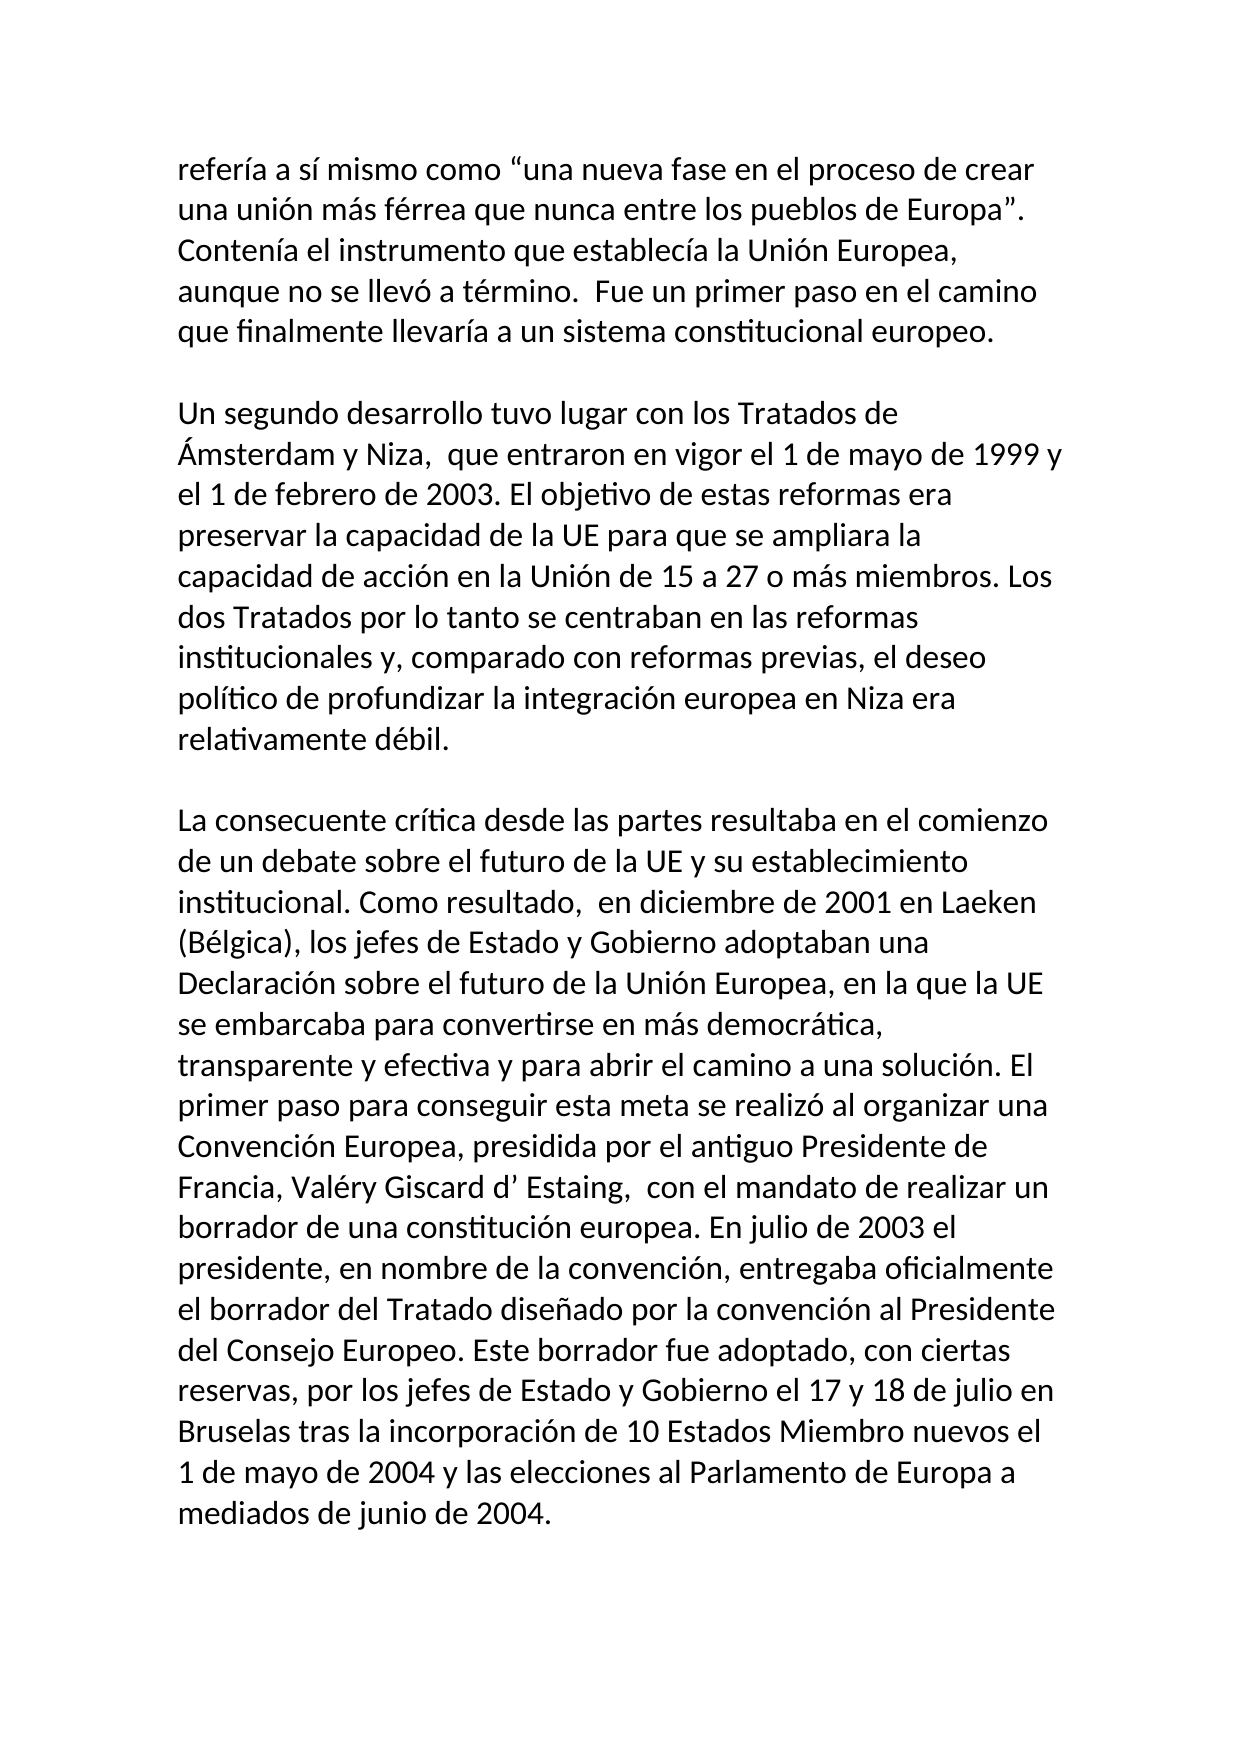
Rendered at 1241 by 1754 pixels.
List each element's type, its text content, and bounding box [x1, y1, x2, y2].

text Un segundo desarrollo tuvo lugar con los Tratados de Ámsterdam y Niza, que entraron en vigor el 1 de mayo de 1999 y el 1 de febrero de 2003. El objetivo de estas reformas era preservar la capacidad de la UE para que se ampliara la capacidad de acción en la Unión de 15 a 27 o más miembros. Los dos Tratados por lo tanto se centraban en las reformas institucionales y, comparado con reformas previas, el deseo político de profundizar la integración europea en Niza era relativamente débil. [177, 392, 1063, 758]
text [177, 148, 1063, 351]
text La consecuente crítica desde las partes resultaba en el comienzo de un debate sobre el futuro de la UE y su establecimiento institucional. Como resultado, en diciembre de 2001 en Laeken (Bélgica), los jefes de Estado y Gobierno adoptaban una Declaración sobre el futuro de la Unión Europea, en la que la UE se embarcaba para convertirse en más democrática, transparente y efectiva y para abrir el camino a una solución. El primer paso para conseguir esta meta se realizó al organizar una Convención Europea, presidida por el antiguo Presidente de Francia, Valéry Giscard d’ Estaing, con el mandato de realizar un borrador de una constitución europea. En julio de 2003 el presidente, en nombre de la convención, entregaba oficialmente el borrador del Tratado diseñado por la convención al Presidente del Consejo Europeo. Este borrador fue adoptado, con ciertas reservas, por los jefes de Estado y Gobierno el 17 y 18 de julio en Bruselas tras la incorporación de 10 Estados Miembro nuevos el 1 de mayo de 2004 y las elecciones al Parlamento de Europa a mediados de junio de 2004. [177, 799, 1063, 1532]
